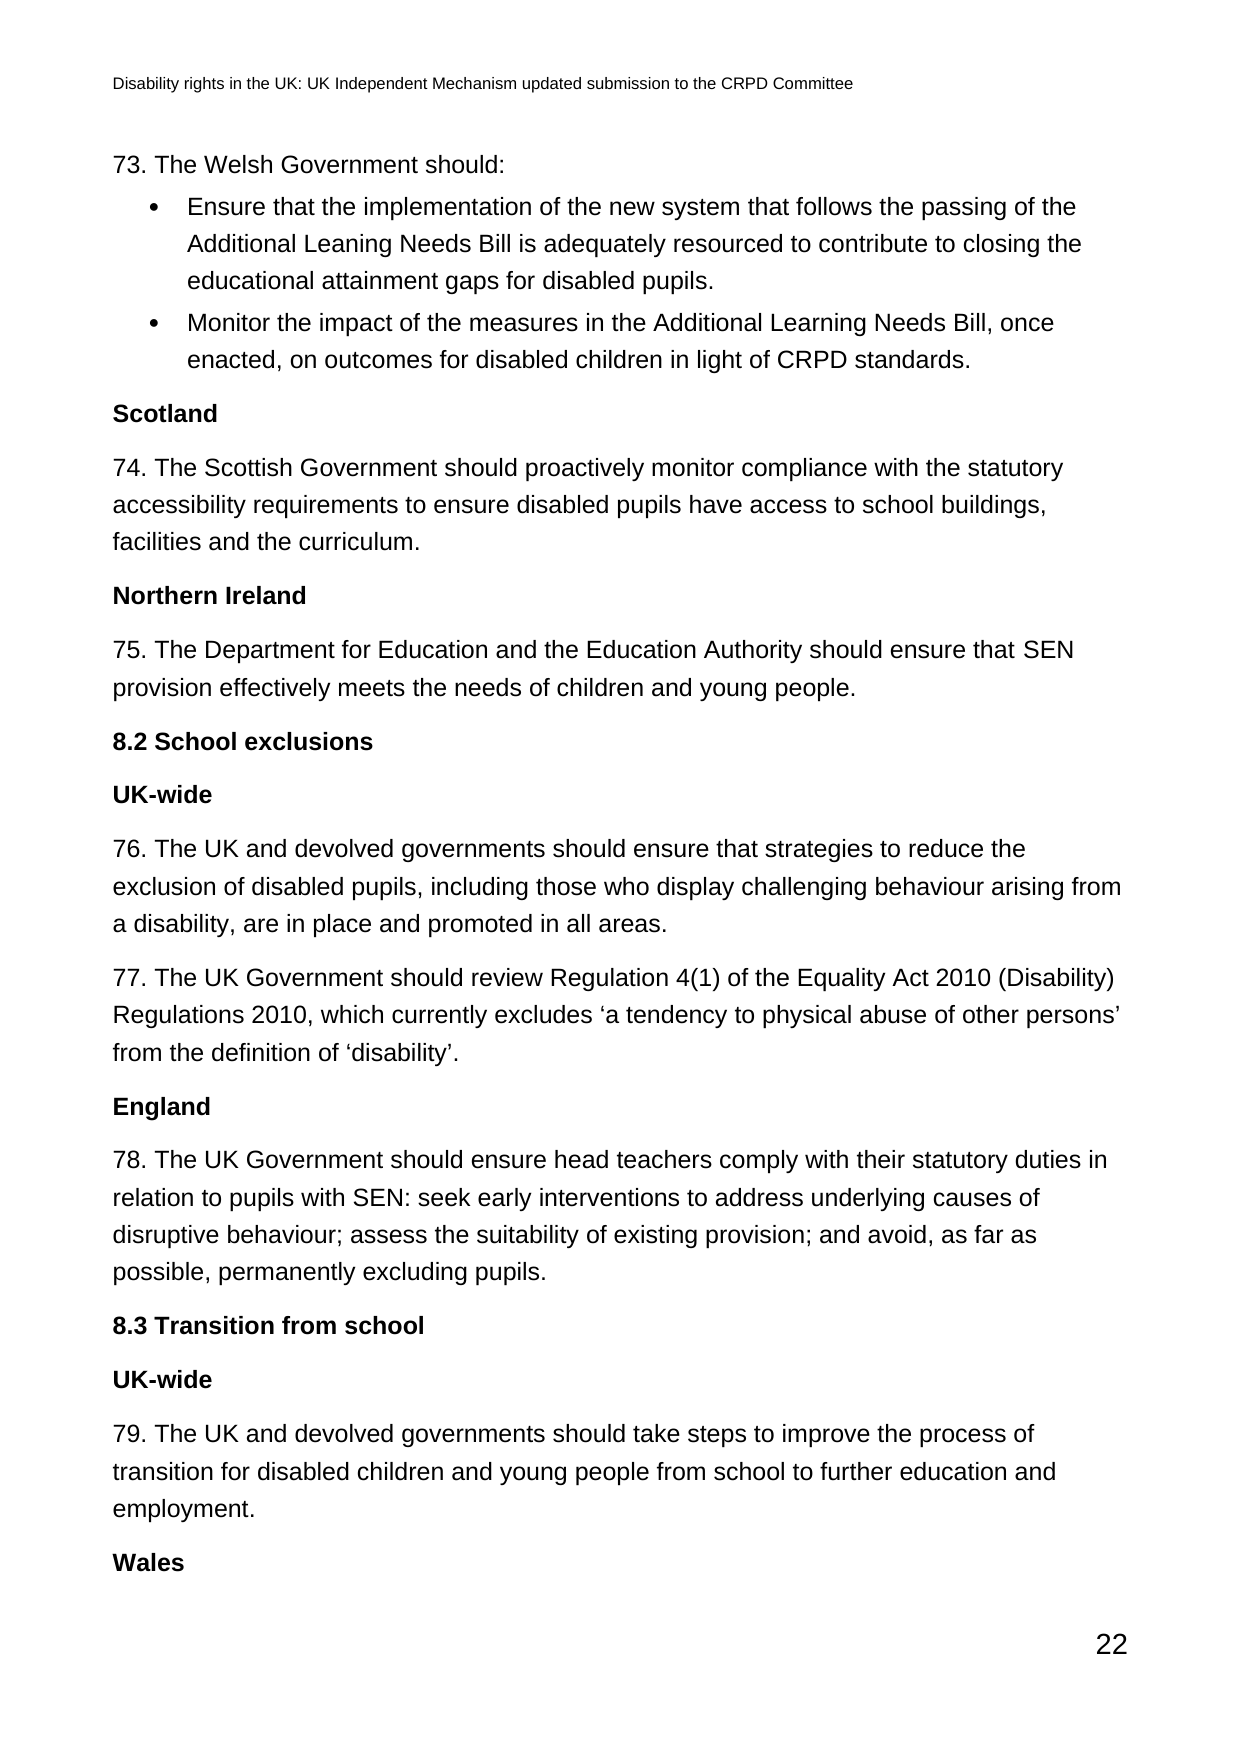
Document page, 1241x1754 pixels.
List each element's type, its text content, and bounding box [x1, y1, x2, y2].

title 8.3 Transition from school [112, 1311, 1128, 1340]
text Ensure that the implementation of the new system that follows the passing of the Additional Leaning Needs Bill is adequately resourced to contribute to closing the educational attainment gaps for disabled pupils. [150, 191, 1128, 295]
text 73. The Welsh Government should: [112, 150, 1128, 179]
list Monitor the impact of the measures in the Additional Learning Needs Bill, once enacted, on outcomes for disabled children in light of CRPD standards. [150, 307, 1128, 373]
text 77. The UK Government should review Regulation 4(1) of the Equality Act 2010 (Disability) Regulations 2010, which currently excludes ‘a tendency to physical abuse of other persons’ from the definition of ‘disability’. [112, 963, 1128, 1066]
text 79. The UK and devolved governments should take steps to improve the process of transition for disabled children and young people from school to further education and employment. [112, 1419, 1128, 1522]
text Scotland [112, 399, 1128, 427]
text 74. The Scottish Government should proactively monitor compliance with the statutory accessibility requirements to ensure disabled pupils have access to school buildings, facilities and the curriculum. [112, 453, 1128, 556]
text 78. The UK Government should ensure head teachers comply with their statutory duties in relation to pupils with SEN: seek early interventions to address underlying causes of disruptive behaviour; assess the suitability of existing provision; and avoid, as far as possible, permanently excluding pupils. [112, 1145, 1128, 1286]
text Northern Ireland [112, 581, 1128, 610]
text Wales [112, 1548, 1128, 1576]
text 76. The UK and devolved governments should ensure that strategies to reduce the exclusion of disabled pupils, including those who display challenging behaviour arising from a disability, are in place and promoted in all areas. [112, 834, 1128, 938]
text UK-wide [112, 1365, 1128, 1394]
text 75. The Department for Education and the Education Authority should ensure that SEN provision effectively meets the needs of children and young people. [112, 635, 1128, 701]
title 8.2 School exclusions [112, 726, 1128, 755]
text UK-wide [112, 780, 1128, 809]
text England [112, 1091, 1128, 1120]
